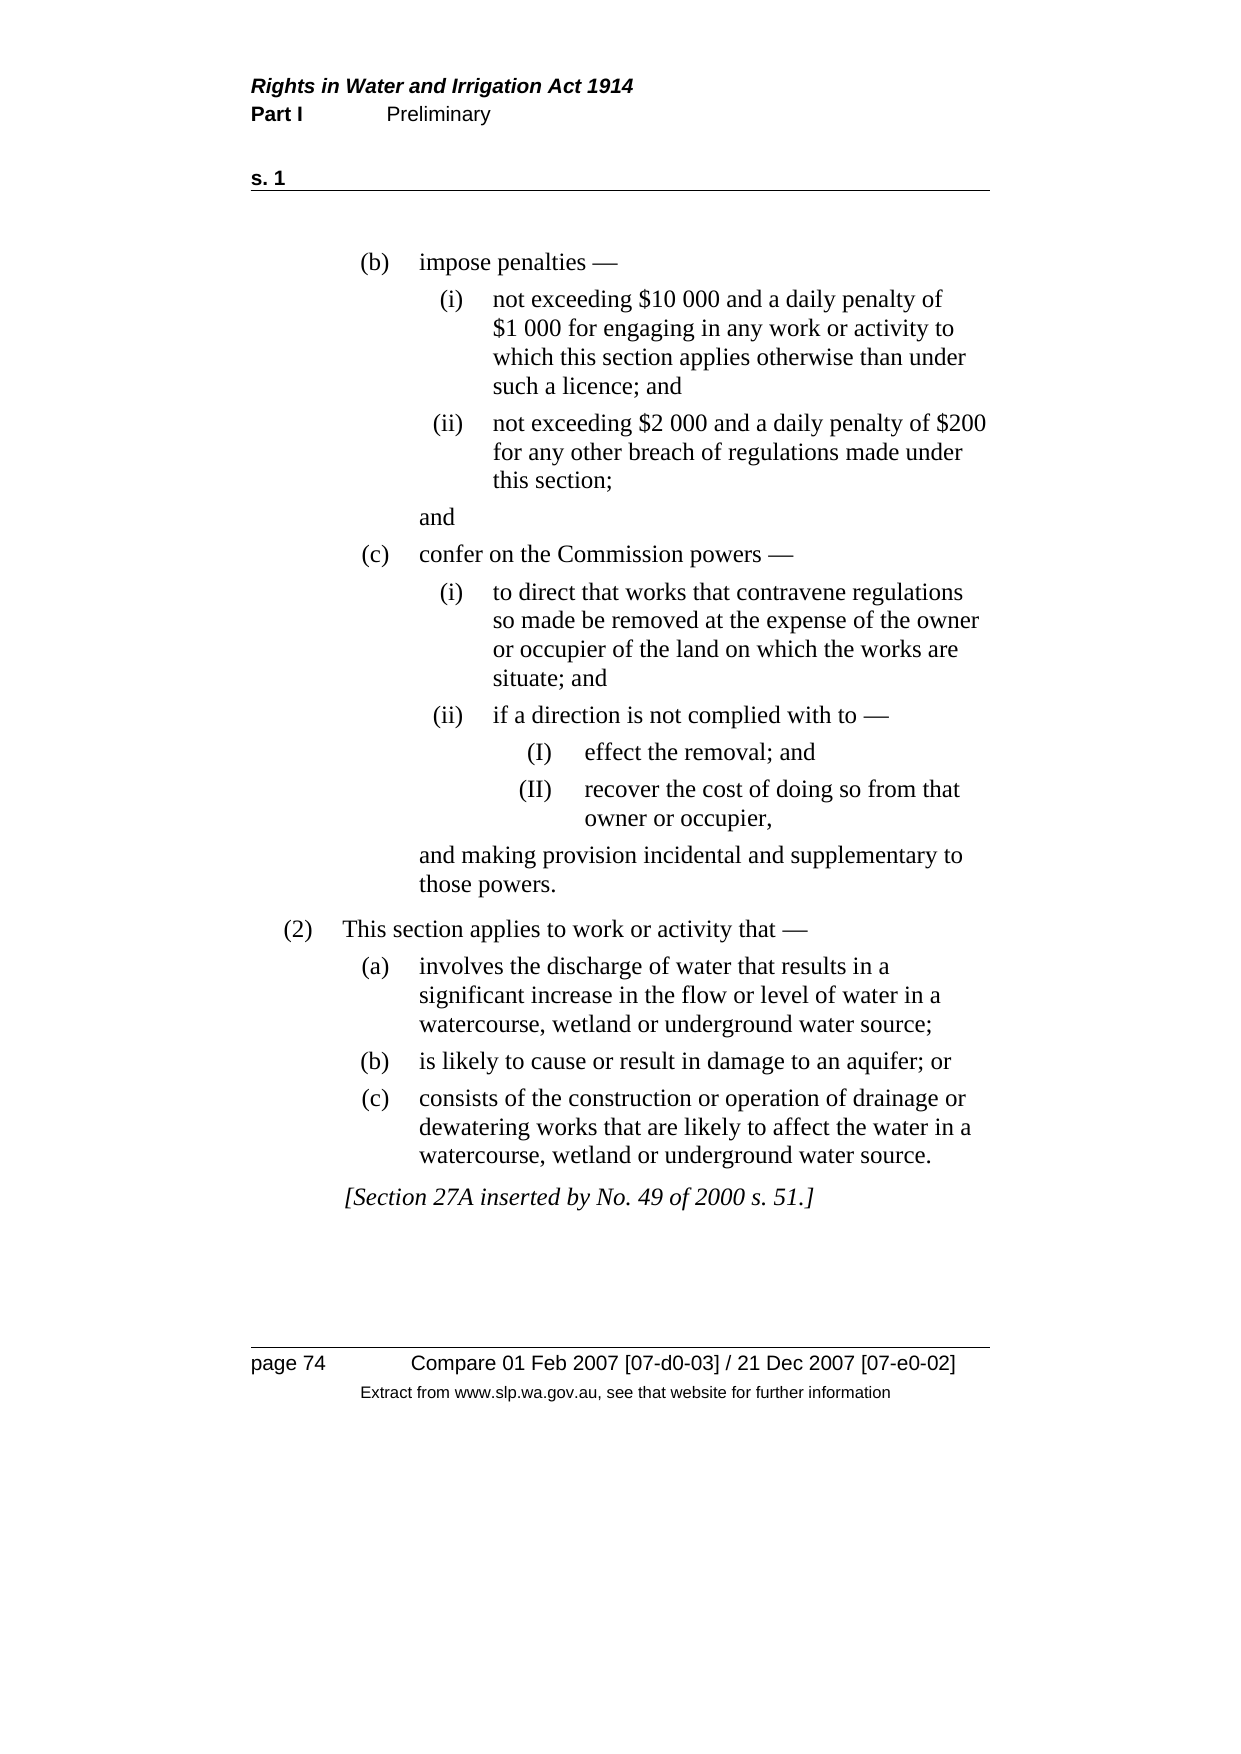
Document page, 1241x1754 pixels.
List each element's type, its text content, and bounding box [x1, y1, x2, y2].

text (c) consists of the construction or operation of drainage or dewatering works that are likely to affect the water in a watercourse, wetland or underground water source. [251, 1083, 990, 1169]
text and making provision incidental and supplementary to those powers. [251, 840, 990, 897]
text (2) This section applies to work or activity that — [251, 914, 990, 943]
text (ii) not exceeding $2 000 and a daily penalty of $200 for any other breach of regulations made under this section; [251, 408, 990, 494]
text (ii) if a direction is not complied with to — [251, 700, 990, 729]
text (I) effect the removal; and [251, 737, 990, 766]
text (b) is likely to cause or result in damage to an aquifer; or [251, 1046, 990, 1074]
text (a) involves the discharge of water that results in a significant increase in the flow or level of water in a watercourse, wetland or underground water source; [251, 951, 990, 1037]
text (II) recover the cost of doing so from that owner or occupier, [251, 774, 990, 832]
text and [251, 502, 990, 531]
text (i) to direct that works that contravene regulations so made be removed at the expense of the owner or occupier of the land on which the works are situate; and [251, 577, 990, 692]
text (b) impose penalties — [251, 247, 990, 276]
text [Section 27A inserted by No. 49 of 2000 s. 51.] [251, 1182, 990, 1210]
text (c) confer on the Commission powers — [251, 539, 990, 568]
text (i) not exceeding $10 000 and a daily penalty of $1 000 for engaging in any work or activity to which this section applies otherwise than under such a licence; and [251, 284, 990, 399]
